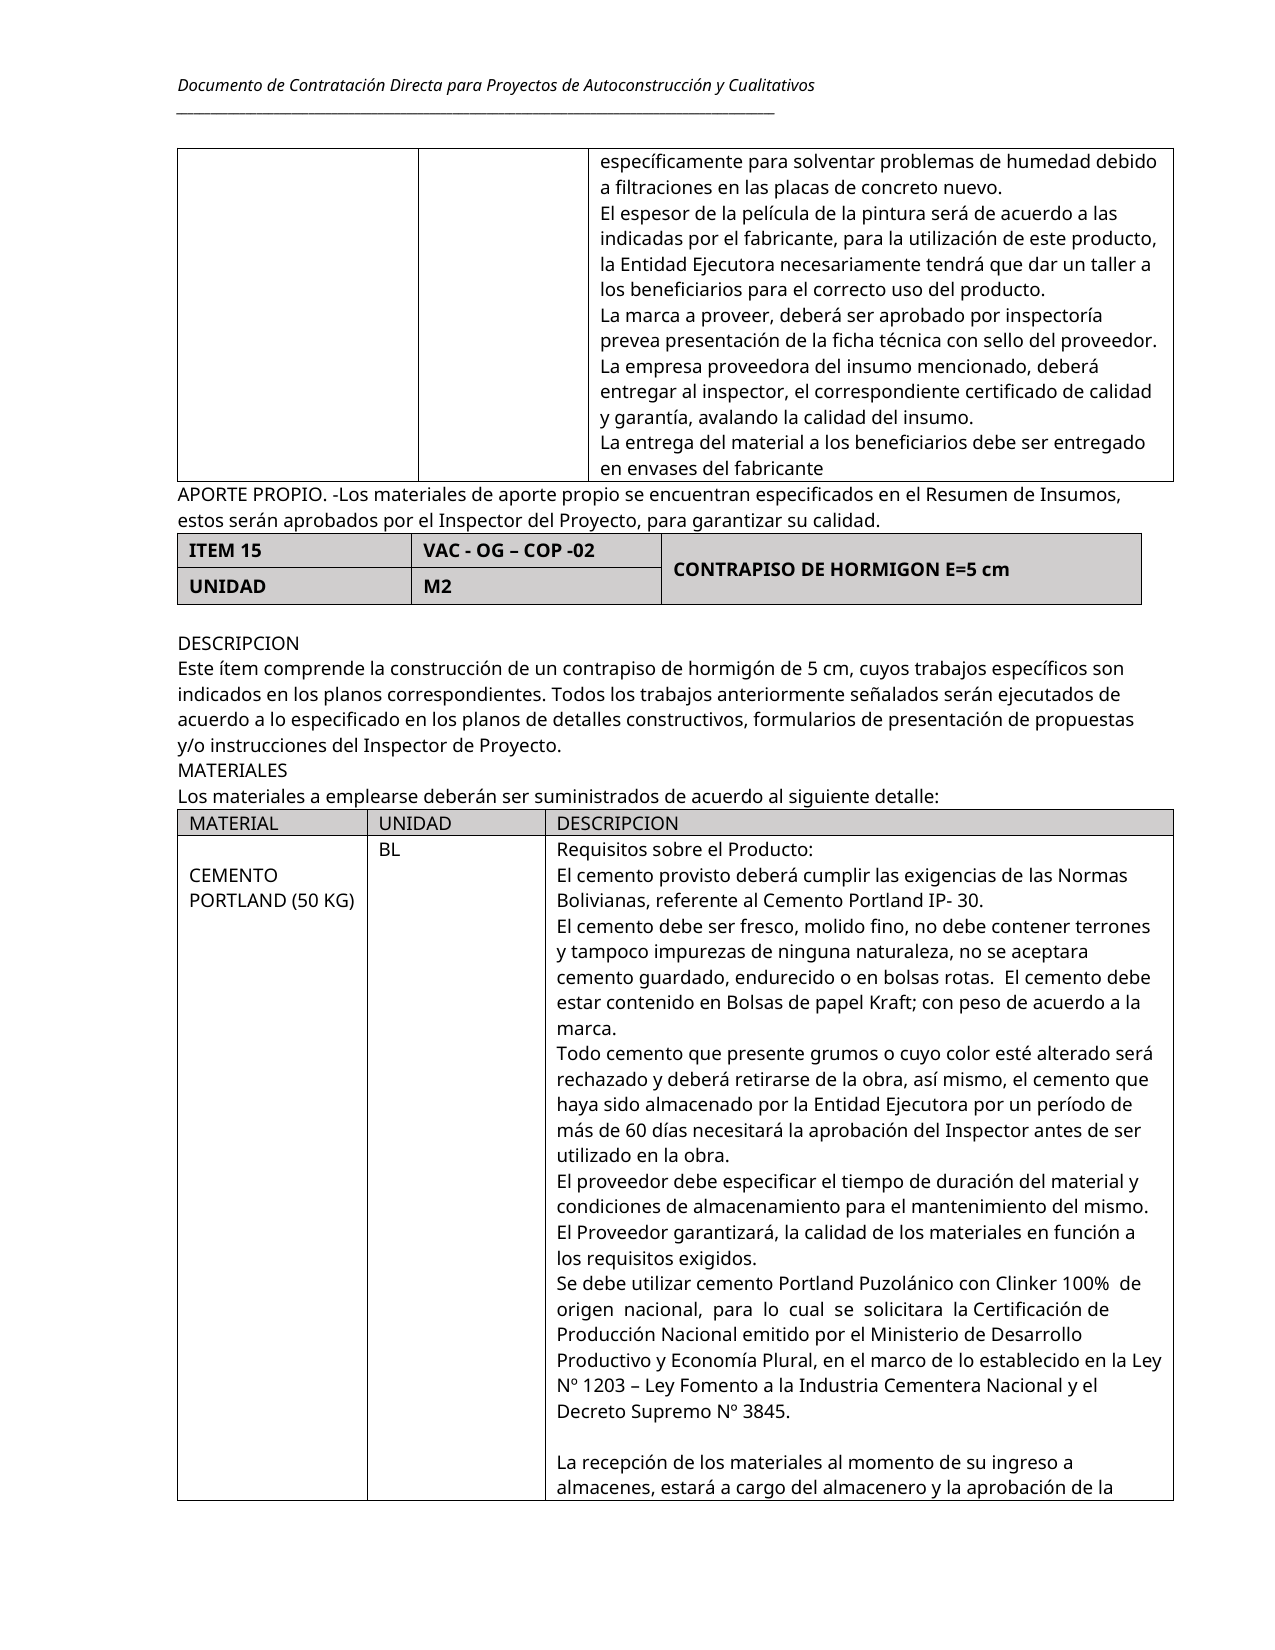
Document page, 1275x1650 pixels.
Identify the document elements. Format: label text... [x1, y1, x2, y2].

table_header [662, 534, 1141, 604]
text Los materiales a emplearse deberán ser suministrados de acuerdo al siguiente detalle: [177, 783, 1142, 809]
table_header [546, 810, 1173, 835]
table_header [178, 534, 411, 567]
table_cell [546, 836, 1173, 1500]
text DESCRIPCION [177, 630, 1142, 656]
text MATERIALES [177, 758, 1142, 783]
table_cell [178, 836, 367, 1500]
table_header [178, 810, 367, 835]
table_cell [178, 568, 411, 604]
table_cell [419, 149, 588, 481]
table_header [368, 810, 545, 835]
text Este ítem comprende la construcción de un contrapiso de hormigón de 5 cm, cuyos trabajos específicos son indicados en los planos correspondientes. Todos los trabajos anteriormente señalados serán ejecutados de acuerdo a lo especificado en los planos de detalles constructivos, formularios de presentación de propuestas y/o instrucciones del Inspector de Proyecto. [177, 656, 1142, 758]
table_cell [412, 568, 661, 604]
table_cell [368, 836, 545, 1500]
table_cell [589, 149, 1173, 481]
text APORTE PROPIO. -Los materiales de aporte propio se encuentran especificados en el Resumen de Insumos, estos serán aprobados por el Inspector del Proyecto, para garantizar su calidad. [177, 482, 1142, 533]
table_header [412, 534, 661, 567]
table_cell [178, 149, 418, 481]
